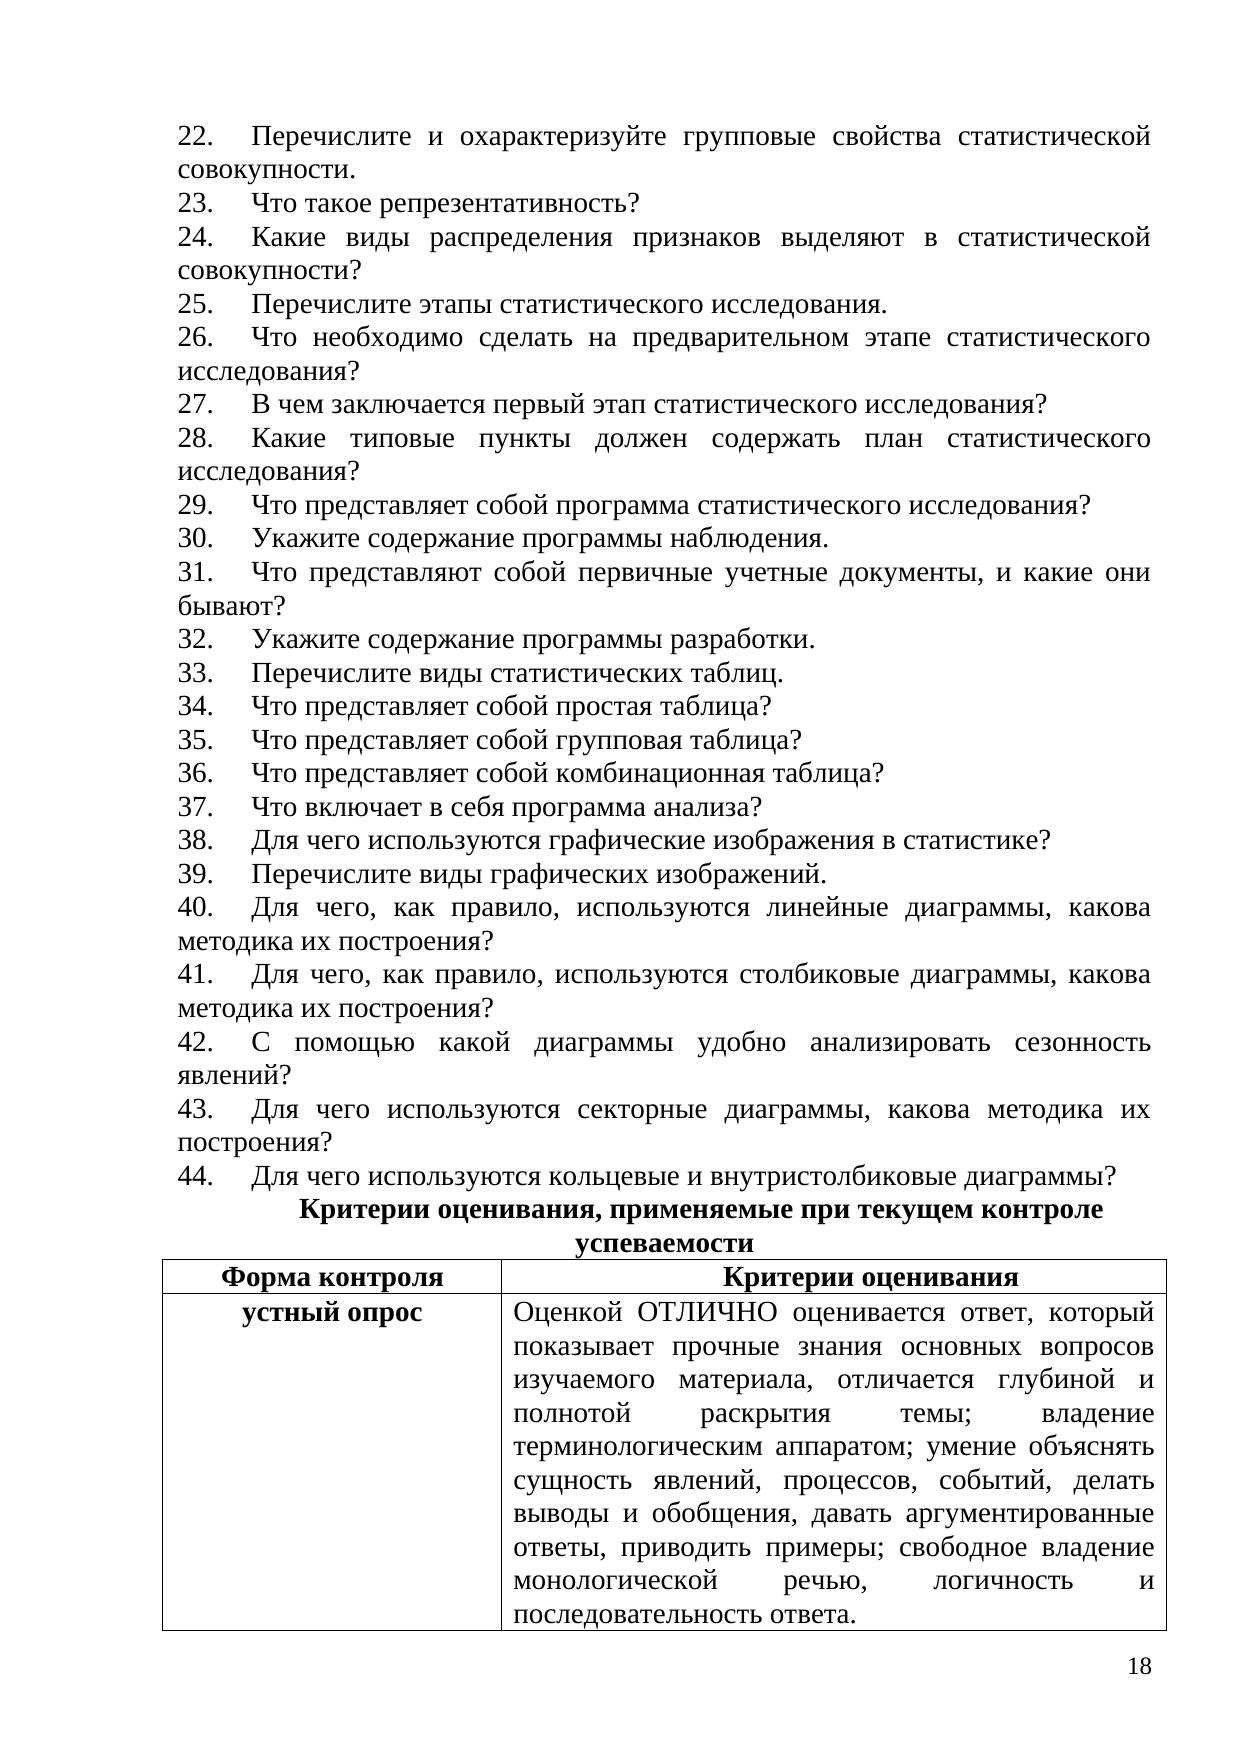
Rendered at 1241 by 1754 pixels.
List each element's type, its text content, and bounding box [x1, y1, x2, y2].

list Какие типовые пункты должен содержать план статистического исследования? [177, 420, 1152, 487]
list Какие виды распределения признаков выделяют в статистической совокупности? [177, 219, 1152, 286]
list Что представляет собой групповая таблица? [177, 722, 1152, 755]
list Укажите содержание программы наблюдения. [177, 521, 1152, 554]
table_header Критерии оценивания [502, 1260, 1166, 1293]
list Что представляет собой программа статистического исследования? [177, 487, 1152, 521]
table_cell Оценкой ОТЛИЧНО оценивается ответ, который показывает прочные знания основных вопросов изучаемого материала, отличается глубиной и полнотой раскрытия темы; владение терминологическим аппаратом; умение объяснять сущность явлений, процессов, событий, делать выводы и обобщения, давать аргументированные ответы, приводить примеры; свободное владение монологической речью, логичность и последовательность ответа. [502, 1294, 1166, 1629]
list Что необходимо сделать на предварительном этапе статистического исследования? [177, 319, 1152, 386]
list Что представляют собой первичные учетные документы, и какие они бывают? [177, 554, 1152, 621]
list Перечислите и охарактеризуйте групповые свойства статистической совокупности. [177, 118, 1152, 185]
list Что включает в себя программа анализа? [177, 789, 1152, 822]
list Что представляет собой простая таблица? [177, 688, 1152, 722]
list Для чего используются секторные диаграммы, какова методика их построения? [177, 1091, 1152, 1158]
table_header Форма контроля [163, 1260, 501, 1293]
list Перечислите виды статистических таблиц. [177, 655, 1152, 688]
table_cell устный опрос [163, 1294, 501, 1629]
list Что такое репрезентативность? [177, 185, 1152, 219]
list Что представляет собой комбинационная таблица? [177, 755, 1152, 789]
list Для чего используются графические изображения в статистике? [177, 822, 1152, 856]
list Для чего, как правило, используются столбиковые диаграммы, какова методика их построения? [177, 957, 1152, 1024]
list Перечислите виды графических изображений. [177, 856, 1152, 889]
text Критерии оценивания, применяемые при текущем контроле успеваемости [177, 1191, 1152, 1258]
list С помощью какой диаграммы удобно анализировать сезонность явлений? [177, 1024, 1152, 1091]
list Для чего, как правило, используются линейные диаграммы, какова методика их построения? [177, 889, 1152, 957]
list Для чего используются кольцевые и внутристолбиковые диаграммы? [177, 1158, 1152, 1191]
list Укажите содержание программы разработки. [177, 621, 1152, 655]
list Перечислите этапы статистического исследования. [177, 286, 1152, 319]
list В чем заключается первый этап статистического исследования? [177, 386, 1152, 420]
